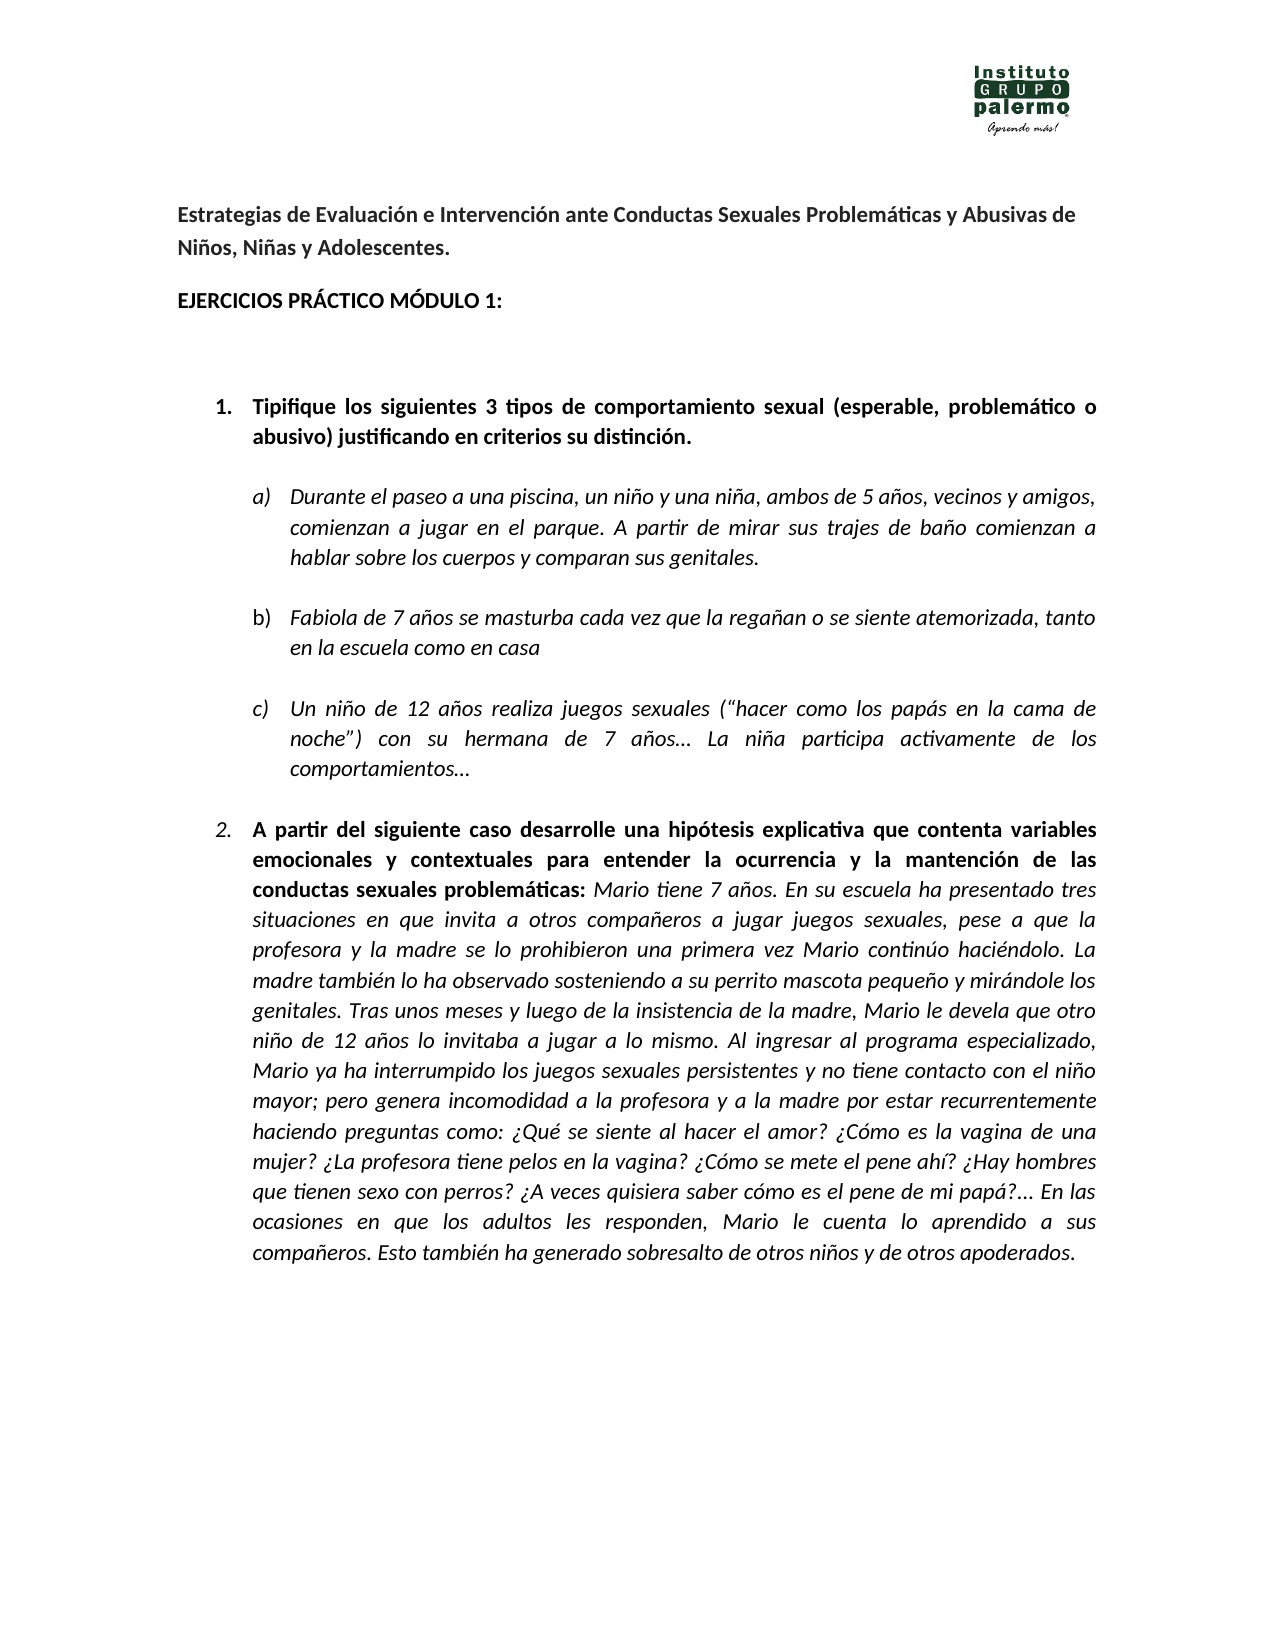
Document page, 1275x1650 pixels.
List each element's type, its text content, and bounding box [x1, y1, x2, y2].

list Durante el paseo a una piscina, un niño y una niña, ambos de 5 años, vecinos y amigos, comienzan a jugar en el parque. A partir de mirar sus trajes de baño comienzan a hablar sobre los cuerpos y comparan sus genitales. [252, 482, 1098, 571]
list Un niño de 12 años realiza juegos sexuales (“hacer como los papás en la cama de noche”) con su hermana de 7 años… La niña participa activamente de los comportamientos… [252, 694, 1098, 782]
text EJERCICIOS PRÁCTICO MÓDULO 1: [177, 286, 1098, 314]
list Fabiola de 7 años se masturba cada vez que la regañan o se siente atemorizada, tanto en la escuela como en casa [252, 603, 1098, 662]
picture [968, 60, 1074, 139]
list Tipifique los siguientes 3 tipos de comportamiento sexual (esperable, problemático o abusivo) justificando en criterios su distinción. [215, 392, 1098, 450]
text Estrategias de Evaluación e Intervención ante Conductas Sexuales Problemáticas y Abusivas de Niños, Niñas y Adolescentes. [177, 201, 1098, 261]
list A partir del siguiente caso desarrolle una hipótesis explicativa que contenta variables emocionales y contextuales para entender la ocurrencia y la mantención de las conductas sexuales problemáticas: Mario tiene 7 años. En su escuela ha presentado tres situaciones en que invita a otros compañeros a jugar juegos sexuales, pese a que la profesora y la madre se lo prohibieron una primera vez Mario continúo haciéndolo. La madre también lo ha observado sosteniendo a su perrito mascota pequeño y mirándole los genitales. Tras unos meses y luego de la insistencia de la madre, Mario le devela que otro niño de 12 años lo invitaba a jugar a lo mismo. Al ingresar al programa especializado, Mario ya ha interrumpido los juegos sexuales persistentes y no tiene contacto con el niño mayor; pero genera incomodidad a la profesora y a la madre por estar recurrentemente haciendo preguntas como: ¿Qué se siente al hacer el amor? ¿Cómo es la vagina de una mujer? ¿La profesora tiene pelos en la vagina? ¿Cómo se mete el pene ahí? ¿Hay hombres que tienen sexo con perros? ¿A veces quisiera saber cómo es el pene de mi papá?... En las ocasiones en que los adultos les responden, Mario le cuenta lo aprendido a sus compañeros. Esto también ha generado sobresalto de otros niños y de otros apoderados. [215, 815, 1098, 1266]
